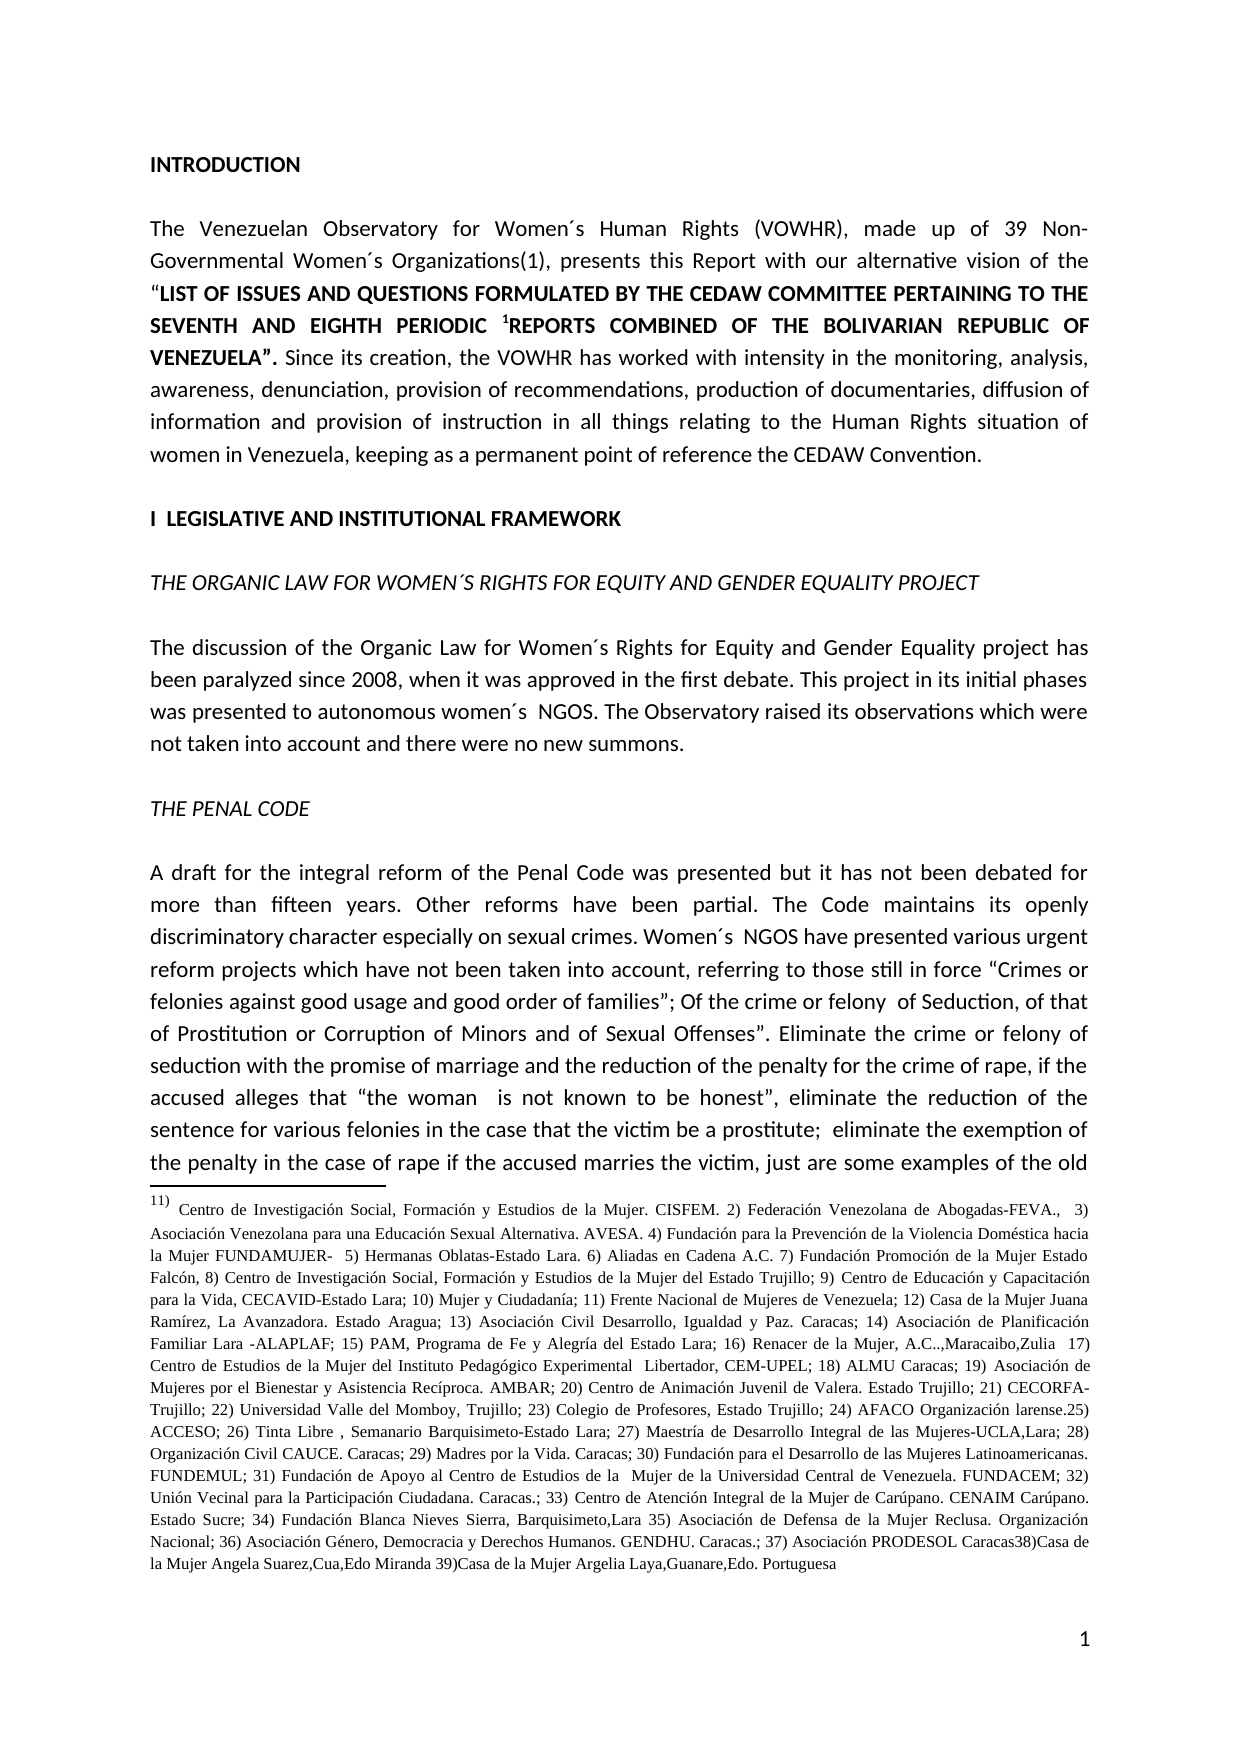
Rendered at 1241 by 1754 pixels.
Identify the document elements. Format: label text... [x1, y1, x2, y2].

text THE ORGANIC LAW FOR WOMEN´S RIGHTS FOR EQUITY AND GENDER EQUALITY PROJECT [150, 568, 1090, 596]
text THE PENAL CODE [150, 794, 1090, 822]
text I LEGISLATIVE AND INSTITUTIONAL FRAMEWORK [150, 504, 1090, 532]
text The discussion of the Organic Law for Women´s Rights for Equity and Gender Equality project has been paralyzed since 2008, when it was approved in the first debate. This project in its initial phases was presented to autonomous women´s NGOS. The Observatory raised its observations which were not taken into account and there were no new summons. [150, 633, 1090, 757]
text INTRODUCTION [150, 150, 1090, 178]
text A draft for the integral reform of the Penal Code was presented but it has not been debated for more than fifteen years. Other reforms have been partial. The Code maintains its openly discriminatory character especially on sexual crimes. Women´s NGOS have presented various urgent reform projects which have not been taken into account, referring to those still in force “Crimes or felonies against good usage and good order of families”; Of the crime or felony of Seduction, of that of Prostitution or Corruption of Minors and of Sexual Offenses”. Eliminate the crime or felony of seduction with the promise of marriage and the reduction of the penalty for the crime of rape, if the accused alleges that “the woman is not known to be honest”, eliminate the reduction of the sentence for various felonies in the case that the victim be a prostitute; eliminate the exemption of the penalty in the case of rape if the accused marries the victim, just are some examples of the old Penal Code which damages the Human Rights of women and underestimates the impact of these facts in the dignity and physical and psychological integrity of the victims. There are expressions such as “marital power” and differentiated penalties for adultery by men and women. [150, 858, 1090, 1176]
text The Venezuelan Observatory for Women´s Human Rights (VOWHR), made up of 39 Non-Governmental Women´s Organizations(1), presents this Report with our alternative vision of the “LIST OF ISSUES AND QUESTIONS FORMULATED BY THE CEDAW COMMITTEE PERTAINING TO THE SEVENTH AND EIGHTH PERIODIC REPORTS COMBINED OF THE BOLIVARIAN REPUBLIC OF VENEZUELA”. Since its creation, the VOWHR has worked with intensity in the monitoring, analysis, awareness, denunciation, provision of recommendations, production of documentaries, diffusion of information and provision of instruction in all things relating to the Human Rights situation of women in Venezuela, keeping as a permanent point of reference the CEDAW Convention. [150, 214, 1090, 468]
